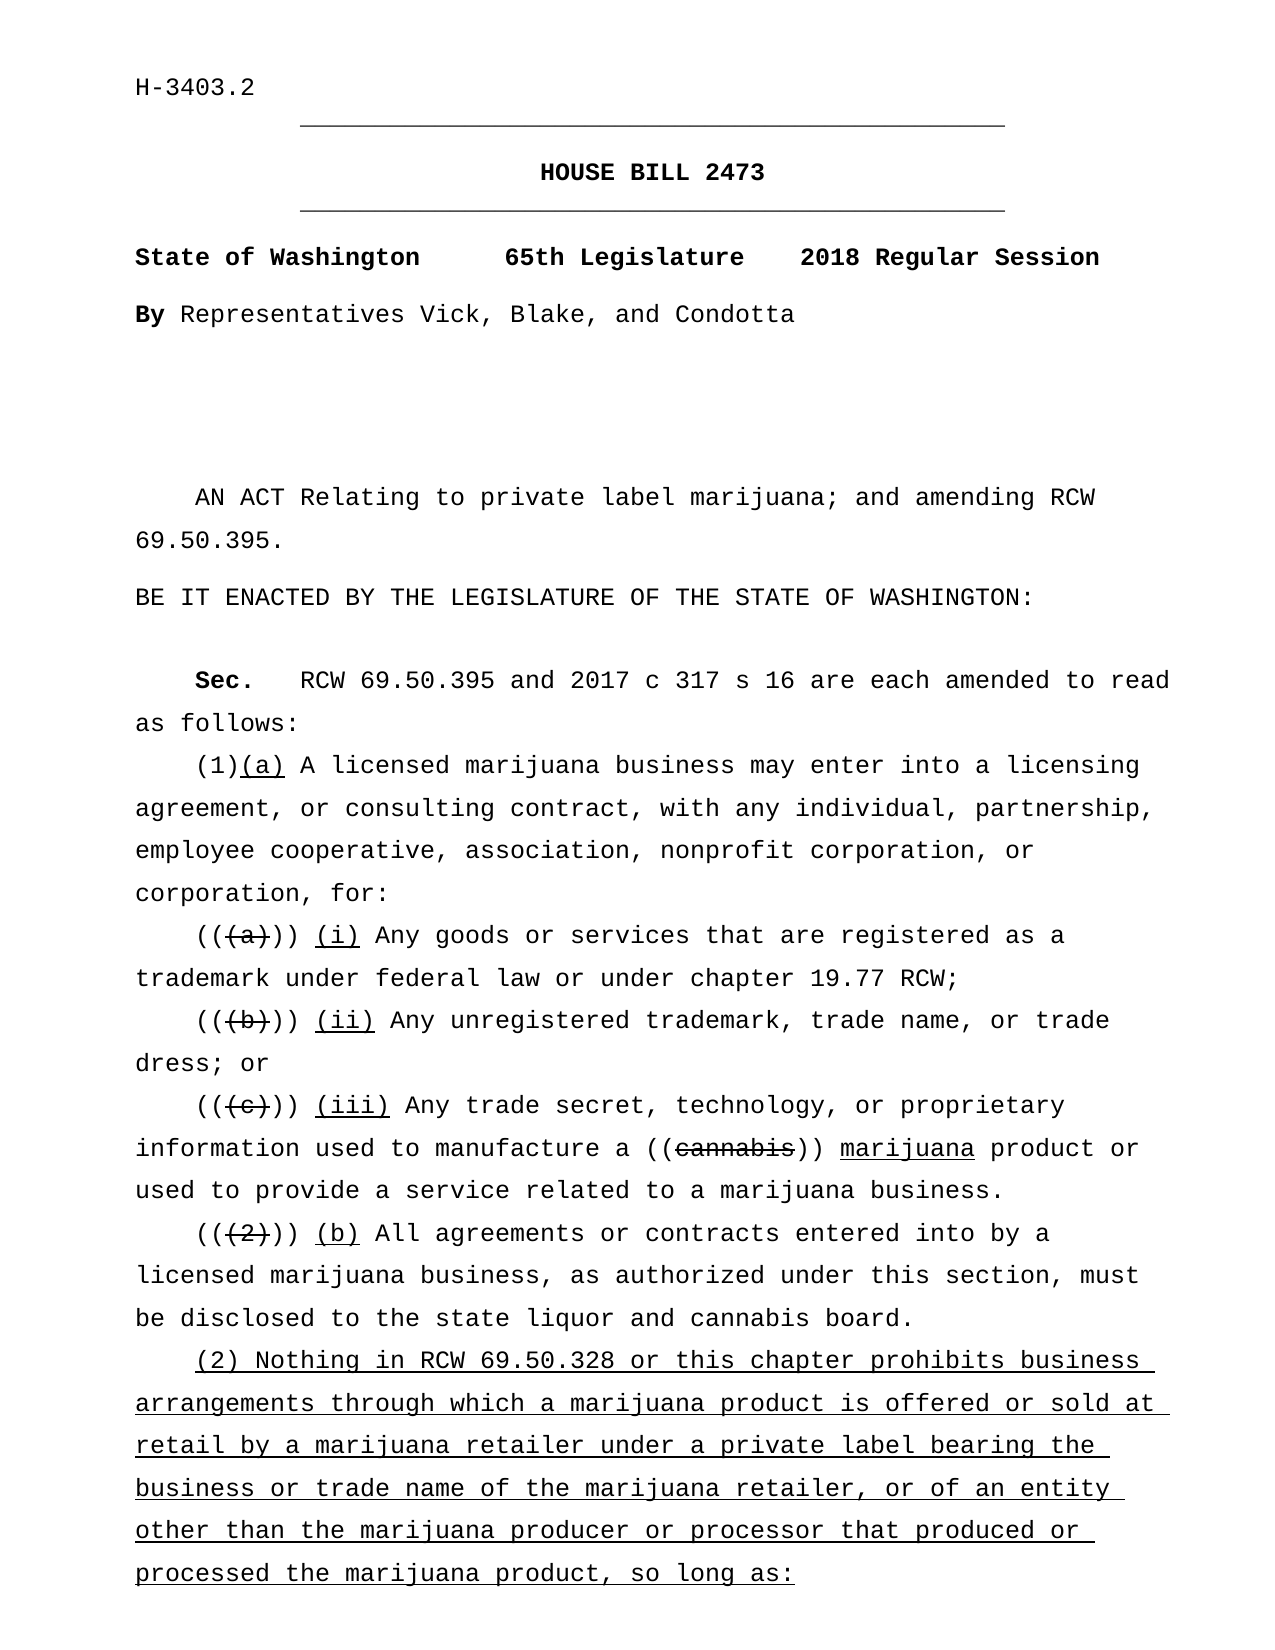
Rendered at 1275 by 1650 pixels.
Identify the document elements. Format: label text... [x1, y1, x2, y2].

text AN ACT Relating to private label marijuana; and amending RCW 69.50.395. [135, 472, 1170, 557]
text Sec. RCW 69.50.395 and 2017 c 317 s 16 are each amended to read as follows: [135, 655, 1170, 740]
text (1)(a) A licensed marijuana business may enter into a licensing agreement, or consulting contract, with any individual, partnership, employee cooperative, association, nonprofit corporation, or corporation, for: [135, 740, 1170, 910]
text BE IT ENACTED BY THE LEGISLATURE OF THE STATE OF WASHINGTON: [135, 585, 1170, 613]
text (((b))) (ii) Any unregistered trademark, trade name, or trade dress; or [135, 995, 1170, 1080]
text (((a))) (i) Any goods or services that are registered as a trademark under federal law or under chapter 19.77 RCW; [135, 910, 1170, 995]
text (((c))) (iii) Any trade secret, technology, or proprietary information used to manufacture a ((cannabis)) marijuana product or used to provide a service related to a marijuana business. [135, 1080, 1170, 1207]
text H-3403.2 [135, 75, 1170, 103]
text _______________________________________________ [135, 103, 1170, 132]
text _______________________________________________ [135, 188, 1170, 217]
text By Representatives Vick, Blake, and Condotta [135, 302, 1170, 330]
text State of Washington 65th Legislature 2018 Regular Session [135, 245, 1170, 273]
text HOUSE BILL 2473 [135, 160, 1170, 188]
text (2) Nothing in RCW 69.50.328 or this chapter prohibits business arrangements through which a marijuana product is offered or sold at retail by a marijuana retailer under a private label bearing the business or trade name of the marijuana retailer, or of an entity other than the marijuana producer or processor that produced or processed the marijuana product, so long as: [135, 1415, 1170, 1590]
text (((2))) (b) All agreements or contracts entered into by a licensed marijuana business, as authorized under this section, must be disclosed to the state liquor and cannabis board. [135, 1207, 1170, 1335]
text (2) Nothing in RCW 69.50.328 or this chapter prohibits business arrangements through which a marijuana product is offered or sold at retail by a marijuana retailer under a private label bearing the business or trade name of the marijuana retailer, or of an entity other than the marijuana producer or processor that produced or processed the marijuana product, so long as: [135, 1335, 1170, 1414]
